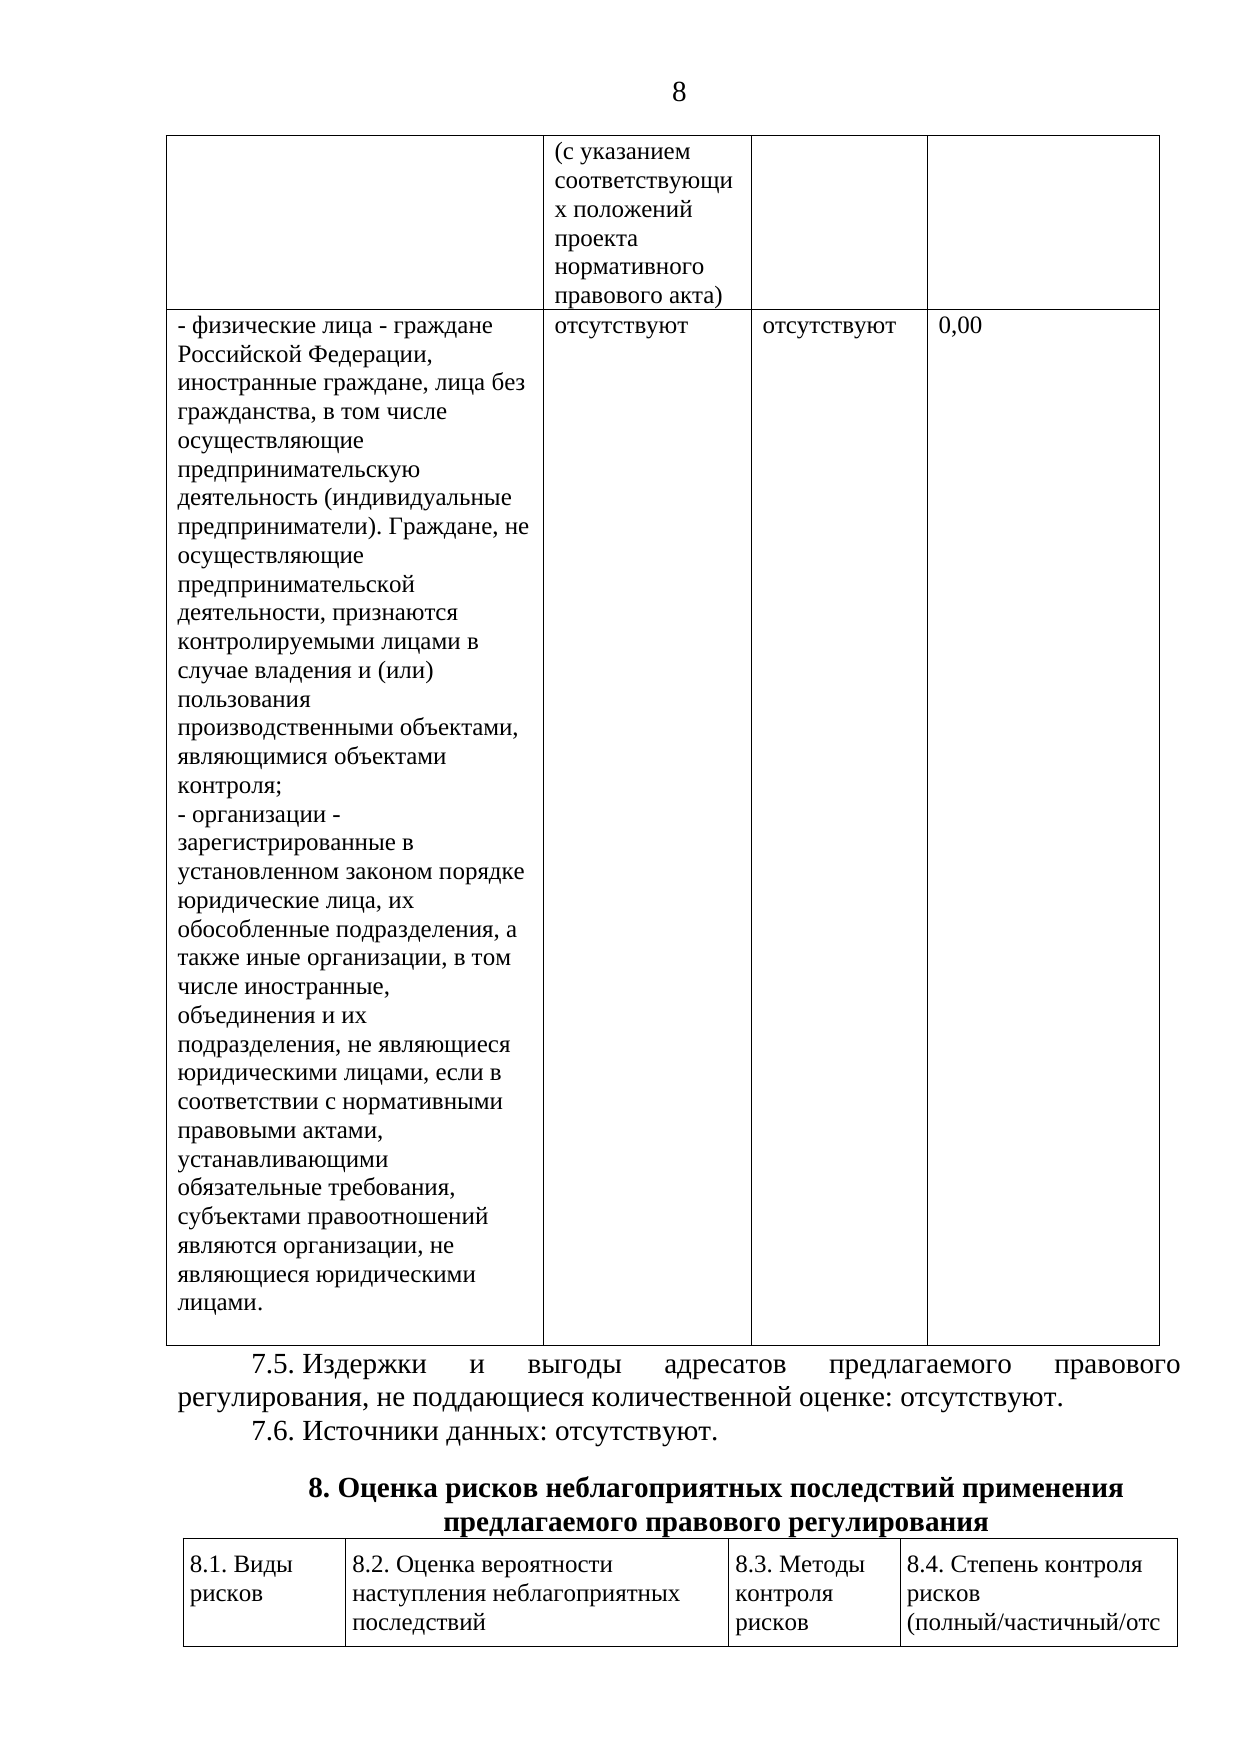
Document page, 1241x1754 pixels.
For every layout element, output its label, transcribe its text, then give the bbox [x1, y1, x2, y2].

table_header 8.1. Виды рисков [184, 1539, 345, 1646]
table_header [346, 1539, 728, 1646]
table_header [729, 1539, 900, 1646]
text 7.6. Источники данных: отсутствуют. [177, 1413, 1181, 1447]
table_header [752, 136, 927, 309]
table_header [928, 136, 1159, 309]
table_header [901, 1539, 1177, 1646]
table_cell отсутствуют [752, 310, 927, 1345]
table_cell отсутствуют [544, 310, 751, 1345]
text 8. Оценка рисков неблагоприятных последствий применения [177, 1470, 1181, 1504]
table_cell 0,00 [928, 310, 1159, 1345]
text 7.5. Издержки и выгоды адресатов предлагаемого правового регулирования, не поддающиеся количественной оценке: отсутствуют. [177, 1346, 1181, 1413]
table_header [544, 136, 751, 309]
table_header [167, 136, 543, 309]
text предлагаемого правового регулирования [177, 1504, 1181, 1537]
table_cell - физические лица - граждане Российской Федерации, иностранные граждане, лица без гражданства, в том числе осуществляющие предпринимательскую деятельность (индивидуальные предприниматели). Граждане, не осуществляющие предпринимательской деятельности, признаются контролируемыми лицами в случае владения и (или) пользования производственными объектами, являющимися объектами контроля; - организации -зарегистрированные в установленном законом порядке юридические лица, их обособленные подразделения, а также иные организации, в том числе иностранные, объединения и их подразделения, не являющиеся юридическими лицами, если в соответствии с нормативными правовыми актами, устанавливающими обязательные требования, субъектами правоотношений являются организации, не являющиеся юридическими лицами. [167, 310, 543, 1345]
